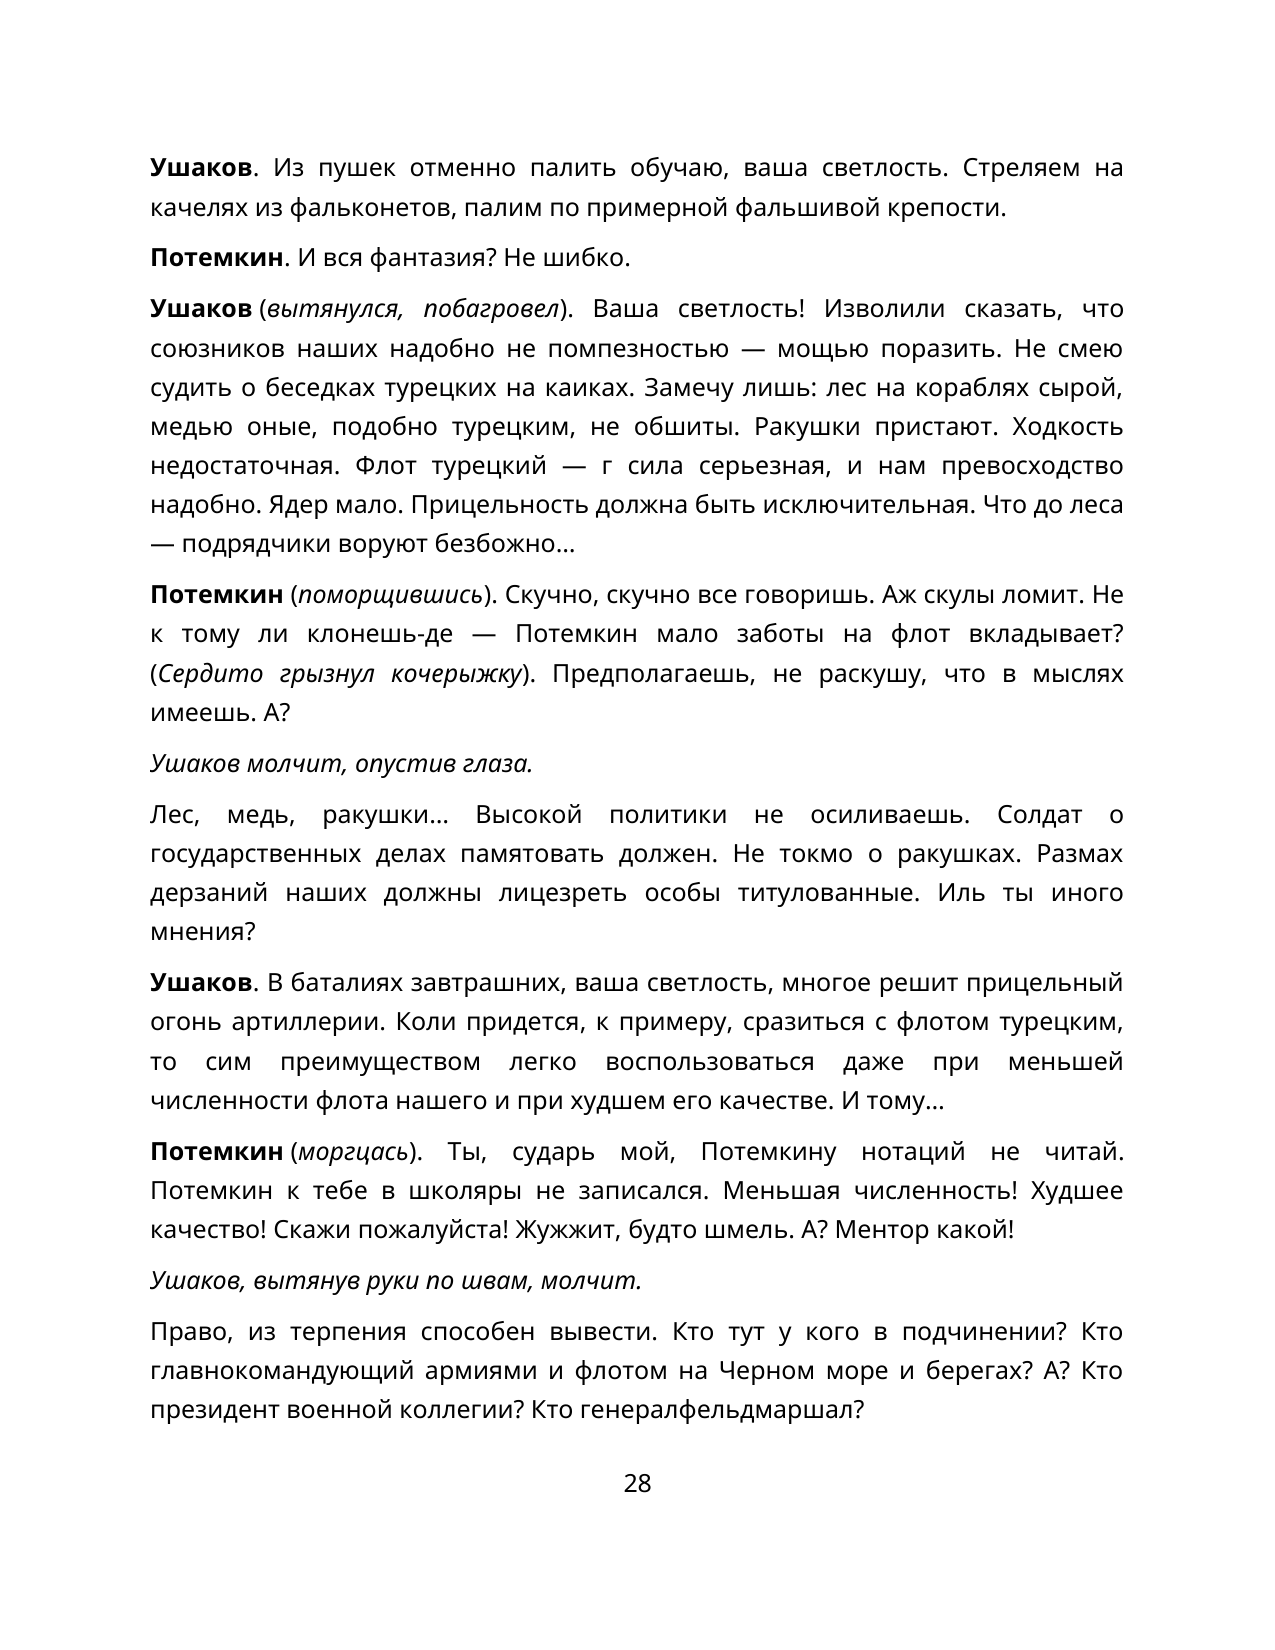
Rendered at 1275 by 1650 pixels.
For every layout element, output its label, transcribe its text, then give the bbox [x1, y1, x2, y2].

text Ушаков (вытянулся, побагровел). Ваша светлость! Изволили сказать, что союзников наших надобно не помпезностью — мощью поразить. Не смею судить о беседках турецких на каиках. Замечу лишь: лес на кораблях сырой, медью оные, подобно турецким, не обшиты. Ракушки пристают. Ходкость недостаточная. Флот турецкий — г сила серьезная, и нам превосходство надобно. Ядер мало. Прицельность должна быть исключительная. Что до леса — подрядчики воруют безбожно… [150, 291, 1125, 560]
text Потемкин. И вся фантазия? Не шибко. [150, 240, 1125, 274]
text Ушаков, вытянув руки по швам, молчит. [150, 1262, 1125, 1297]
text Потемкин (поморщившись). Скучно, скучно все говоришь. Аж скулы ломит. Не к тому ли клонешь-де — Потемкин мало заботы на флот вкладывает? (Сердито грызнул кочерыжку). Предполагаешь, не раскушу, что в мыслях имеешь. А? [150, 577, 1125, 728]
text Ушаков. В баталиях завтрашних, ваша светлость, многое решит прицельный огонь артиллерии. Коли придется, к примеру, сразиться с флотом турецким, то сим преимуществом легко воспользоваться даже при меньшей численности флота нашего и при худшем его качестве. И тому… [150, 965, 1125, 1116]
text Ушаков. Из пушек отменно палить обучаю, ваша светлость. Стреляем на качелях из фальконетов, палим по примерной фальшивой крепости. [150, 150, 1125, 223]
text Ушаков молчит, опустив глаза. [150, 745, 1125, 779]
text Потемкин (моргцась). Ты, сударь мой, Потемкину нотаций не читай. Потемкин к тебе в школяры не записался. Меньшая численность! Худшее качество! Скажи пожалуйста! Жужжит, будто шмель. А? Ментор какой! [150, 1133, 1125, 1246]
text Лес, медь, ракушки… Высокой политики не осиливаешь. Солдат о государственных делах памятовать должен. Не токмо о ракушках. Размах дерзаний наших должны лицезреть особы титулованные. Иль ты иного мнения? [150, 796, 1125, 948]
text Право, из терпения способен вывести. Кто тут у кого в подчинении? Кто главнокомандующий армиями и флотом на Черном море и берегах? А? Кто президент военной коллегии? Кто генералфельдмаршал? [150, 1313, 1125, 1426]
